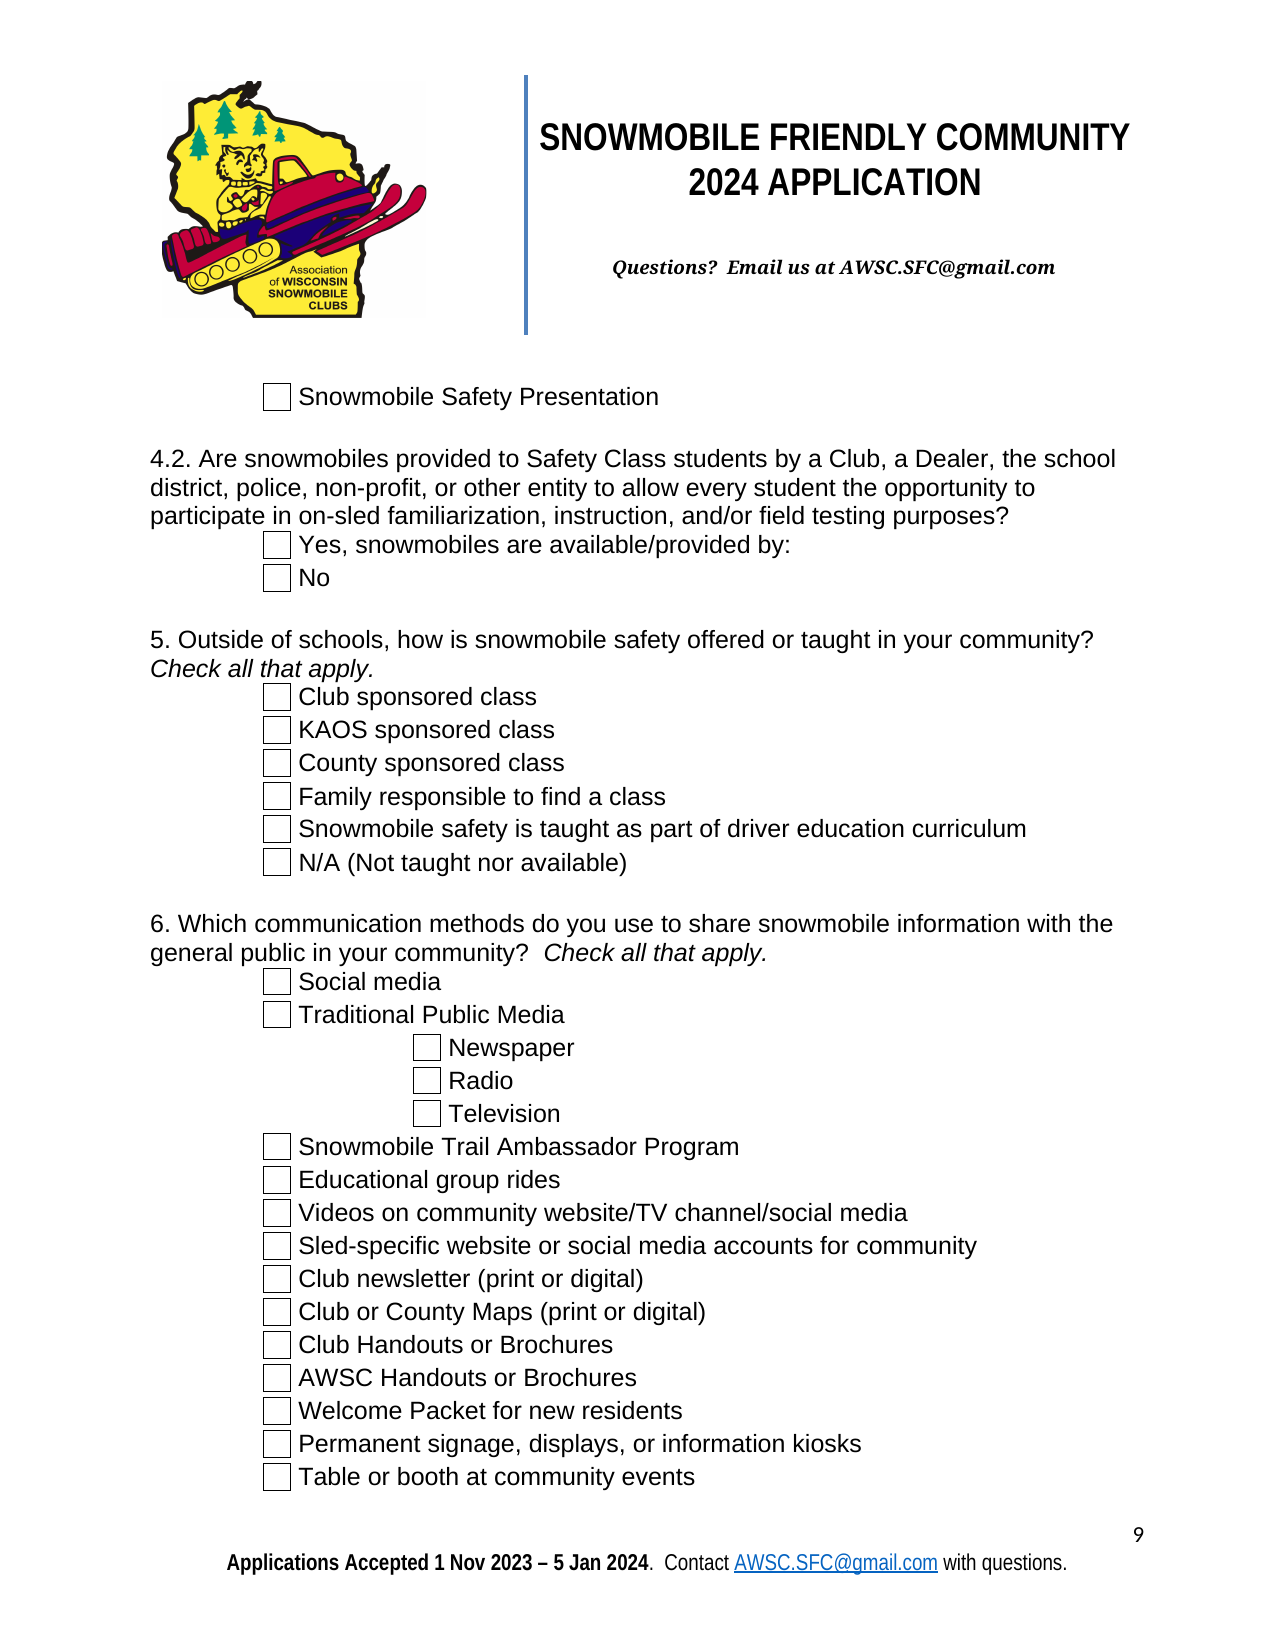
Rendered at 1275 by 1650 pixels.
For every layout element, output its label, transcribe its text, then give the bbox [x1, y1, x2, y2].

picture [162, 81, 427, 318]
text Snowmobile Trail Ambassador Program [262, 1132, 1144, 1161]
text Social media [262, 967, 1144, 996]
text Television [412, 1099, 1144, 1128]
text Club sponsored class [262, 682, 1144, 711]
text Club or County Maps (print or digital) [262, 1297, 1144, 1326]
text N/A (Not taught nor available) [262, 847, 1144, 876]
text County sponsored class [262, 748, 1144, 777]
text Table or booth at community events [262, 1462, 1144, 1491]
text Club newsletter (print or digital) [262, 1264, 1144, 1293]
text Check all that apply. [150, 654, 1144, 682]
text Snowmobile safety is taught as part of driver education curriculum [262, 814, 1144, 843]
text Videos on community website/TV channel/social media [262, 1198, 1144, 1227]
text Radio [412, 1066, 1144, 1094]
text No [262, 563, 1144, 592]
text Sled-specific website or social media accounts for community [262, 1231, 1144, 1260]
text Yes, snowmobiles are available/provided by: [262, 530, 1144, 559]
text KAOS sponsored class [262, 715, 1144, 744]
text Welcome Packet for new residents [262, 1396, 1144, 1425]
text Educational group rides [262, 1165, 1144, 1194]
text Permanent signage, displays, or information kiosks [262, 1429, 1144, 1458]
text AWSC Handouts or Brochures [262, 1363, 1144, 1392]
text Newspaper [412, 1033, 1144, 1062]
text 6. Which communication methods do you use to share snowmobile information with the general public in your community? Check all that apply. [150, 909, 1144, 967]
text Club Handouts or Brochures [262, 1330, 1144, 1359]
text Traditional Public Media [262, 1000, 1144, 1028]
text 4.2. Are snowmobiles provided to Safety Class students by a Club, a Dealer, the school district, police, non-profit, or other entity to allow every student the opportunity to participate in on-sled familiarization, instruction, and/or field testing purposes? [150, 444, 1144, 530]
text Family responsible to find a class [262, 781, 1144, 810]
text Snowmobile Safety Presentation [262, 382, 1144, 411]
text 5. Outside of schools, how is snowmobile safety offered or taught in your community? [150, 625, 1144, 654]
